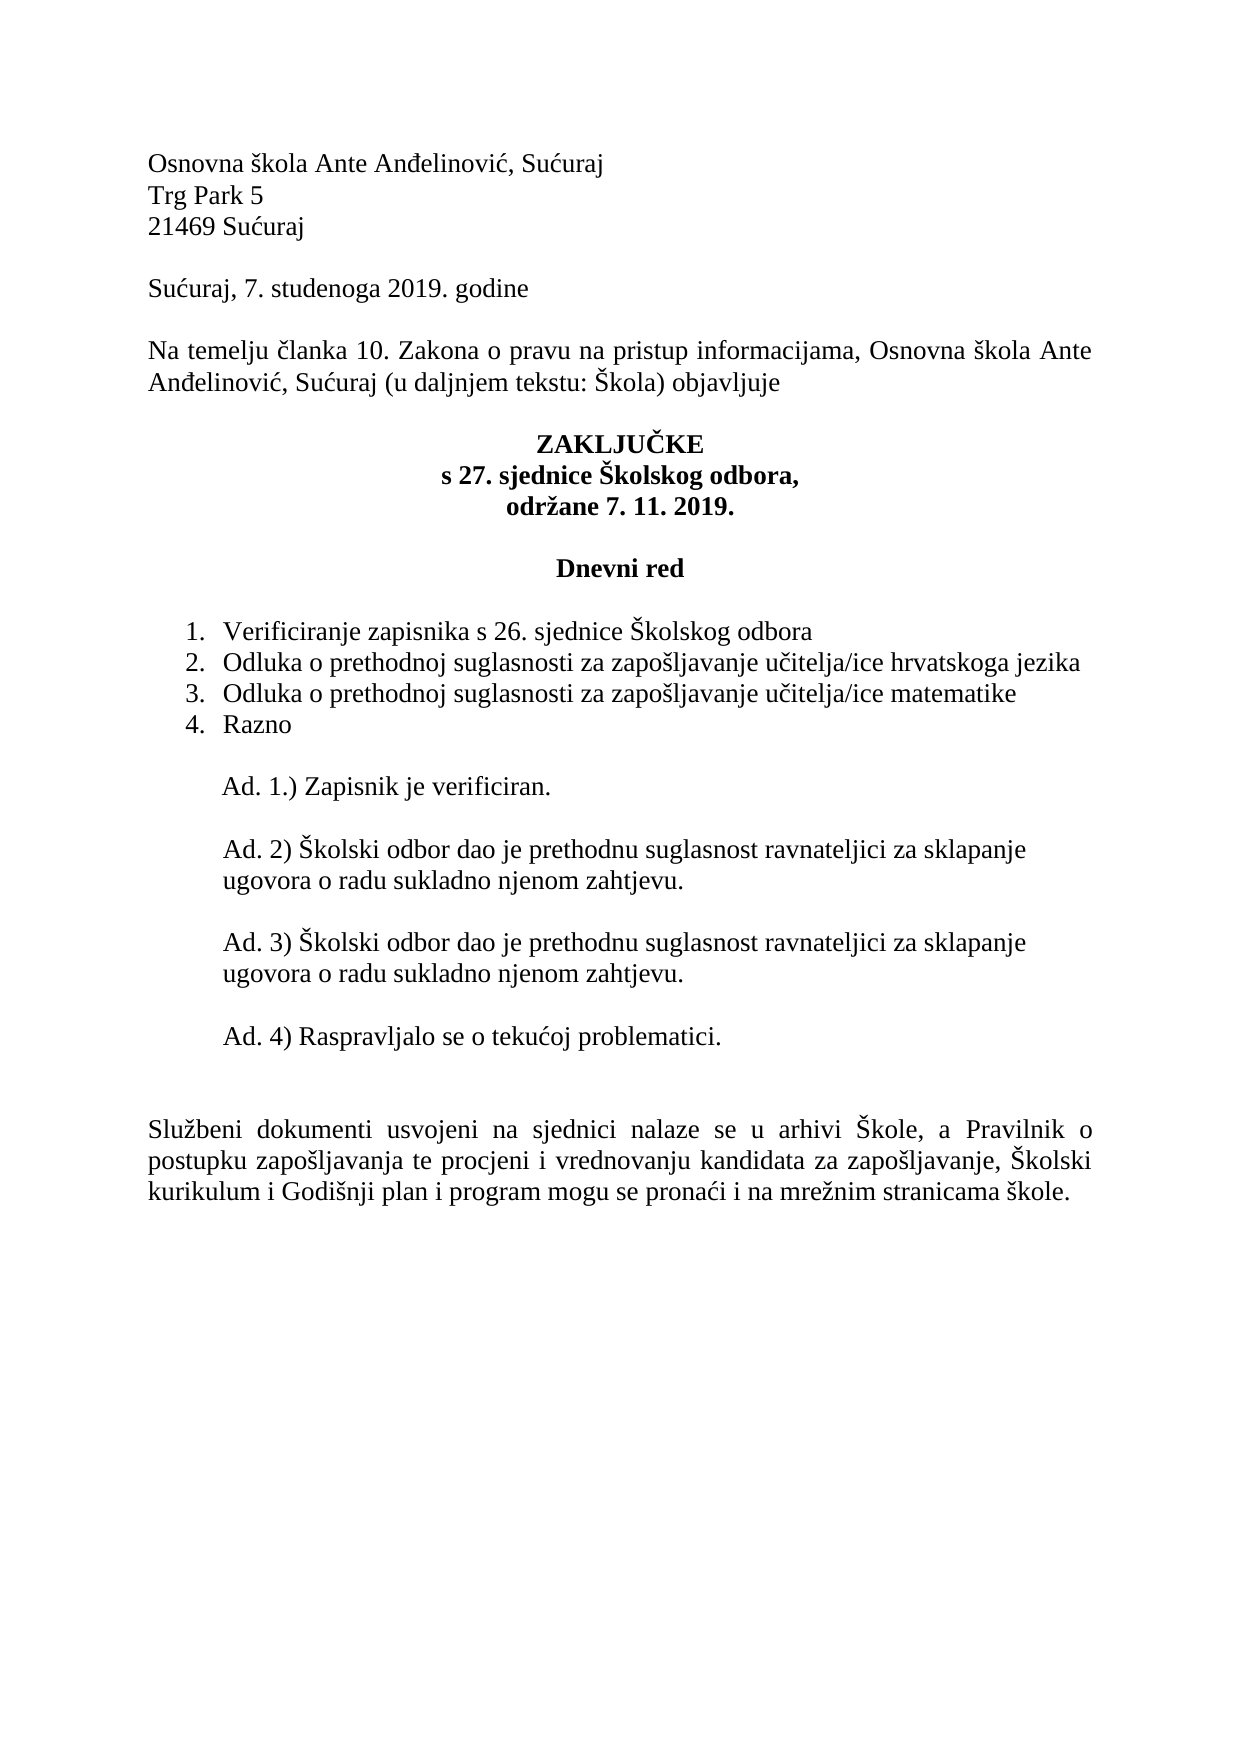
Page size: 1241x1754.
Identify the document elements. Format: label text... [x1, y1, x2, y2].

text s 27. sjednice Školskog odbora, održane 7. 11. 2019. [148, 459, 1093, 521]
list Verificiranje zapisnika s 26. sjednice Školskog odbora [185, 615, 1093, 646]
text Službeni dokumenti usvojeni na sjednici nalaze se u arhivi Škole, a Pravilnik o postupku zapošljavanja te procjeni i vrednovanju kandidata za zapošljavanje, Školski kurikulum i Godišnji plan i program mogu se pronaći i na mrežnim stranicama škole. [148, 1113, 1093, 1207]
list Ad. 2) Školski odbor dao je prethodnu suglasnost ravnateljici za sklapanje ugovora o radu sukladno njenom zahtjevu. [223, 833, 1093, 895]
text Osnovna škola Ante Anđelinović, Sućuraj [148, 148, 1093, 179]
list Ad. 4) Raspravljalo se o tekućoj problematici. [223, 1020, 1093, 1051]
list Razno [185, 708, 1093, 739]
list Ad. 3) Školski odbor dao je prethodnu suglasnost ravnateljici za sklapanje ugovora o radu sukladno njenom zahtjevu. [223, 926, 1093, 988]
text 21469 Sućuraj [148, 210, 1093, 241]
text Dnevni red [148, 552, 1093, 584]
list Odluka o prethodnoj suglasnosti za zapošljavanje učitelja/ice matematike [185, 677, 1093, 708]
list Odluka o prethodnoj suglasnosti za zapošljavanje učitelja/ice hrvatskoga jezika [185, 646, 1093, 677]
text ZAKLJUČKE [148, 428, 1093, 459]
text Na temelju članka 10. Zakona o pravu na pristup informacijama, Osnovna škola Ante Anđelinović, Sućuraj (u daljnjem tekstu: Škola) objavljuje [148, 334, 1093, 397]
text Sućuraj, 7. studenoga 2019. godine [148, 272, 1093, 303]
text Trg Park 5 [148, 179, 1093, 210]
text Ad. 1.) Zapisnik je verificiran. [148, 771, 1093, 802]
